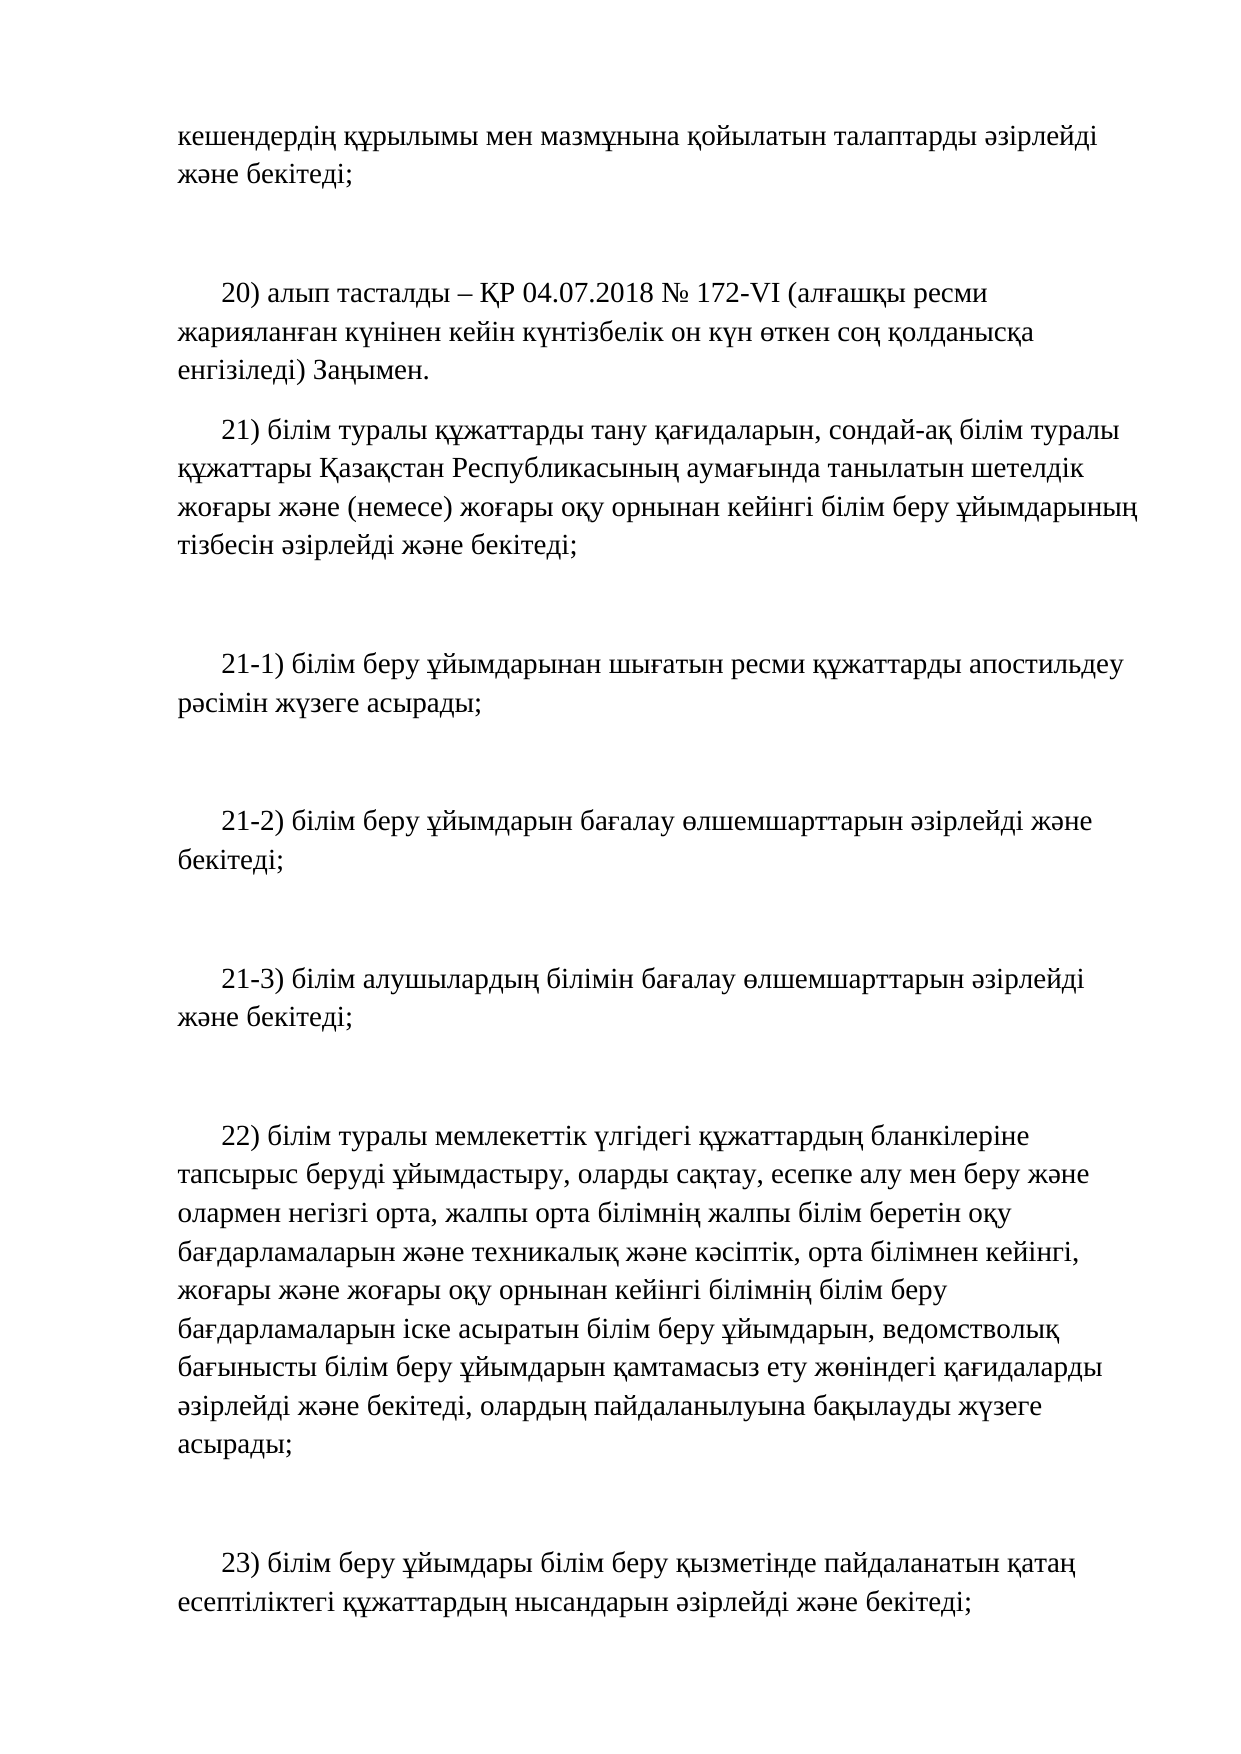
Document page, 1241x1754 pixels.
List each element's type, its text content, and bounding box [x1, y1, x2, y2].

text 21-3) білім алушылардың білімін бағалау өлшемшарттарын әзірлейді және бекітеді; [177, 961, 1152, 1033]
text 23) білім беру ұйымдары білім беру қызметінде пайдаланатын қатаң есептіліктегі құжаттардың нысандарын әзірлейді және бекітеді; [177, 1545, 1152, 1617]
text 20) алып тасталды – ҚР 04.07.2018 № 172-VІ (алғашқы ресми жарияланған күнінен кейін күнтiзбелiк он күн өткен соң қолданысқа енгiзiледi) Заңымен. [177, 275, 1152, 386]
text 21-1) білім беру ұйымдарынан шығатын ресми құжаттарды апостильдеу рәсімін жүзеге асырады; [177, 646, 1152, 718]
text 21-2) білім беру ұйымдарын бағалау өлшемшарттарын әзірлейді және бекітеді; [177, 803, 1152, 876]
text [177, 118, 1152, 190]
text 22) бiлiм туралы мемлекеттiк үлгiдегi құжаттардың бланкiлерiне тапсырыс берудi ұйымдастыру, оларды сақтау, есепке алу мен беру және олармен негізгі орта, жалпы орта білімнің жалпы білім беретін оқу бағдарламаларын және техникалық және кәсіптік, орта бiлiмнен кейінгі, жоғары және жоғары оқу орнынан кейiнгi бiлiмнің білім беру бағдарламаларын iске асыратын бiлiм беру ұйымдарын, ведомстволық бағынысты бiлiм беру ұйымдарын қамтамасыз ету жөнiндегi қағидаларды әзiрлейдi және бекiтедi, олардың пайдаланылуына бақылауды жүзеге асырады; [177, 1118, 1152, 1460]
text 21) білім туралы құжаттарды тану қағидаларын, сондай-ақ білім туралы құжаттары Қазақстан Республикасының аумағында танылатын шетелдік жоғары және (немесе) жоғары оқу орнынан кейінгі білім беру ұйымдарының тізбесін әзірлейді және бекітеді; [177, 412, 1152, 561]
